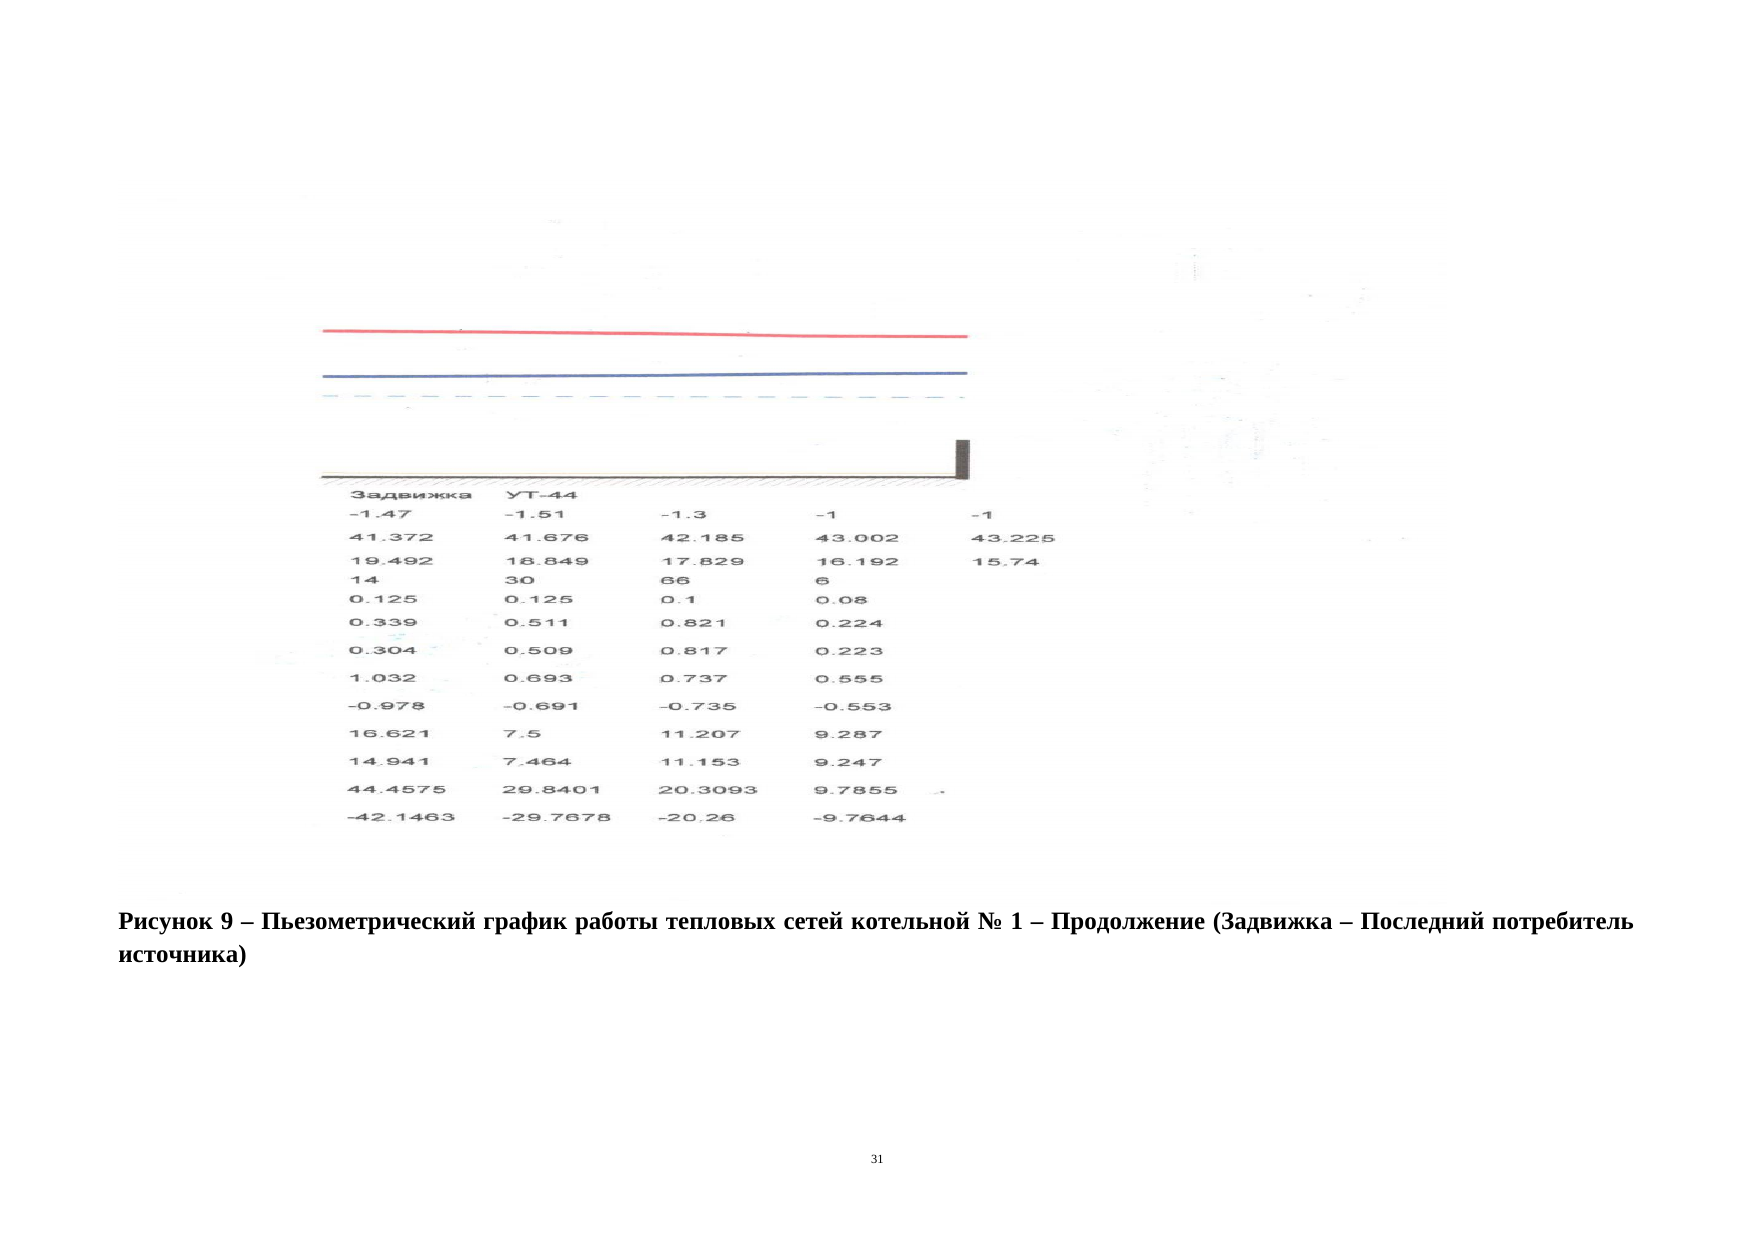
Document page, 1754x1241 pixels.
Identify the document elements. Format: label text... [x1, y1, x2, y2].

picture [118, 177, 1448, 907]
text Рисунок 9 – Пьезометрический график работы тепловых сетей котельной № 1 – Продолжение (Задвижка – Последний потребитель источника) [118, 906, 1636, 968]
